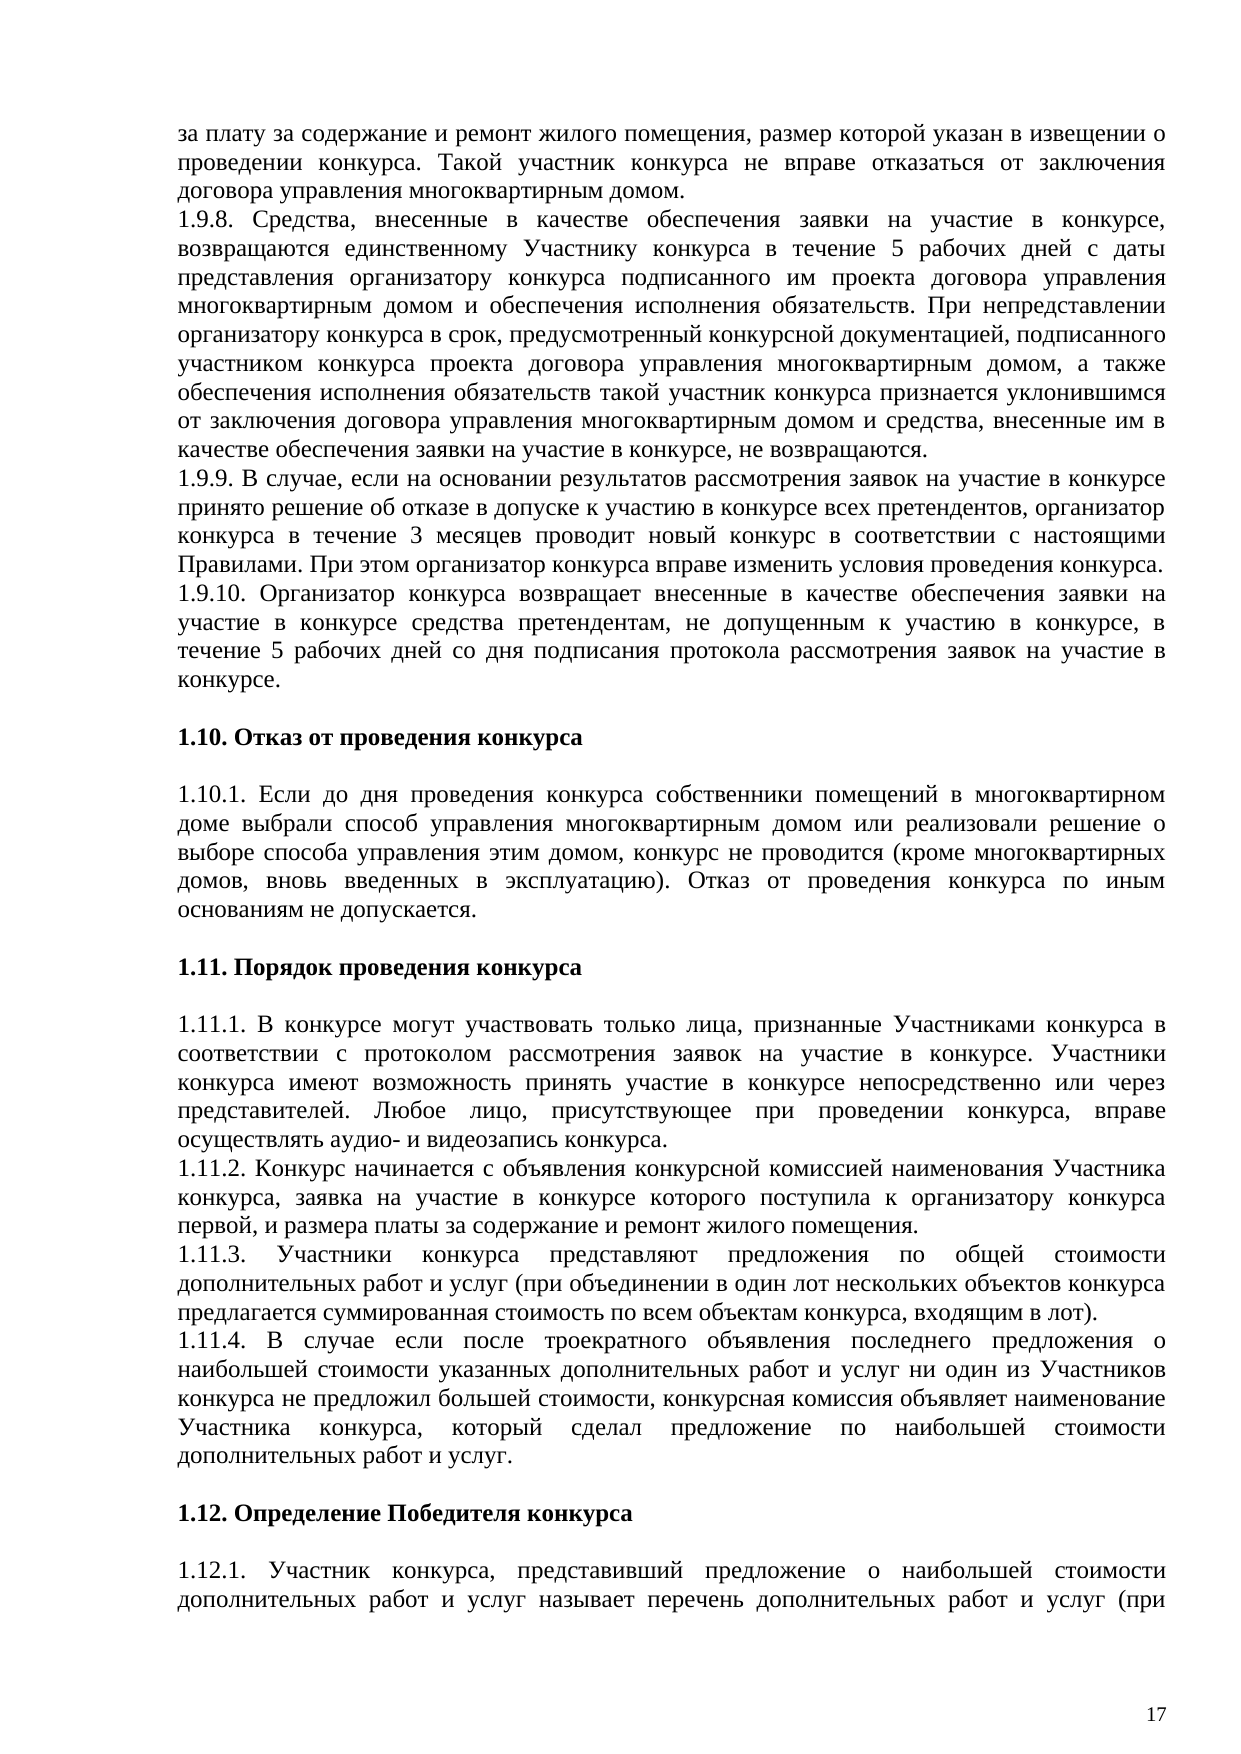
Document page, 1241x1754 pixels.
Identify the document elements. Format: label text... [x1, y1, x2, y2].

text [177, 1556, 1167, 1613]
text 1.11.3. Участники конкурса представляют предложения по общей стоимости дополнительных работ и услуг (при объединении в один лот нескольких объектов конкурса предлагается суммированная стоимость по всем объектам конкурса, входящим в лот). [177, 1239, 1167, 1326]
text 1.10.1. Если до дня проведения конкурса собственники помещений в многоквартирном доме выбрали способ управления многоквартирным домом или реализовали решение о выборе способа управления этим домом, конкурс не проводится (кроме многоквартирных домов, вновь введенных в эксплуатацию). Отказ от проведения конкурса по иным основаниям не допускается. [177, 779, 1167, 923]
text 1.10. Отказ от проведения конкурса [177, 722, 1167, 751]
text 1.11.4. В случае если после троекратного объявления последнего предложения о наибольшей стоимости указанных дополнительных работ и услуг ни один из Участников конкурса не предложил большей стоимости, конкурсная комиссия объявляет наименование Участника конкурса, который сделал предложение по наибольшей стоимости дополнительных работ и услуг. [177, 1326, 1167, 1469]
text 1.9.9. В случае, если на основании результатов рассмотрения заявок на участие в конкурсе принято решение об отказе в допуске к участию в конкурсе всех претендентов, организатор конкурса в течение 3 месяцев проводит новый конкурс в соответствии с настоящими Правилами. При этом организатор конкурса вправе изменить условия проведения конкурса. [177, 463, 1167, 578]
text 1.11.2. Конкурс начинается с объявления конкурсной комиссией наименования Участника конкурса, заявка на участие в конкурсе которого поступила к организатору конкурса первой, и размера платы за содержание и ремонт жилого помещения. [177, 1153, 1167, 1239]
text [177, 118, 1167, 204]
text 1.9.8. Средства, внесенные в качестве обеспечения заявки на участие в конкурсе, возвращаются единственному Участнику конкурса в течение 5 рабочих дней с даты представления организатору конкурса подписанного им проекта договора управления многоквартирным домом и обеспечения исполнения обязательств. При непредставлении организатору конкурса в срок, предусмотренный конкурсной документацией, подписанного участником конкурса проекта договора управления многоквартирным домом, а также обеспечения исполнения обязательств такой участник конкурса признается уклонившимся от заключения договора управления многоквартирным домом и средства, внесенные им в качестве обеспечения заявки на участие в конкурсе, не возвращаются. [177, 204, 1167, 463]
text 1.12. Определение Победителя конкурса [177, 1498, 1167, 1527]
text 1.11. Порядок проведения конкурса [177, 952, 1167, 981]
text 1.9.10. Организатор конкурса возвращает внесенные в качестве обеспечения заявки на участие в конкурсе средства претендентам, не допущенным к участию в конкурсе, в течение 5 рабочих дней со дня подписания протокола рассмотрения заявок на участие в конкурсе. [177, 578, 1167, 693]
text 1.11.1. В конкурсе могут участвовать только лица, признанные Участниками конкурса в соответствии с протоколом рассмотрения заявок на участие в конкурсе. Участники конкурса имеют возможность принять участие в конкурсе непосредственно или через представителей. Любое лицо, присутствующее при проведении конкурса, вправе осуществлять аудио- и видеозапись конкурса. [177, 1009, 1167, 1153]
